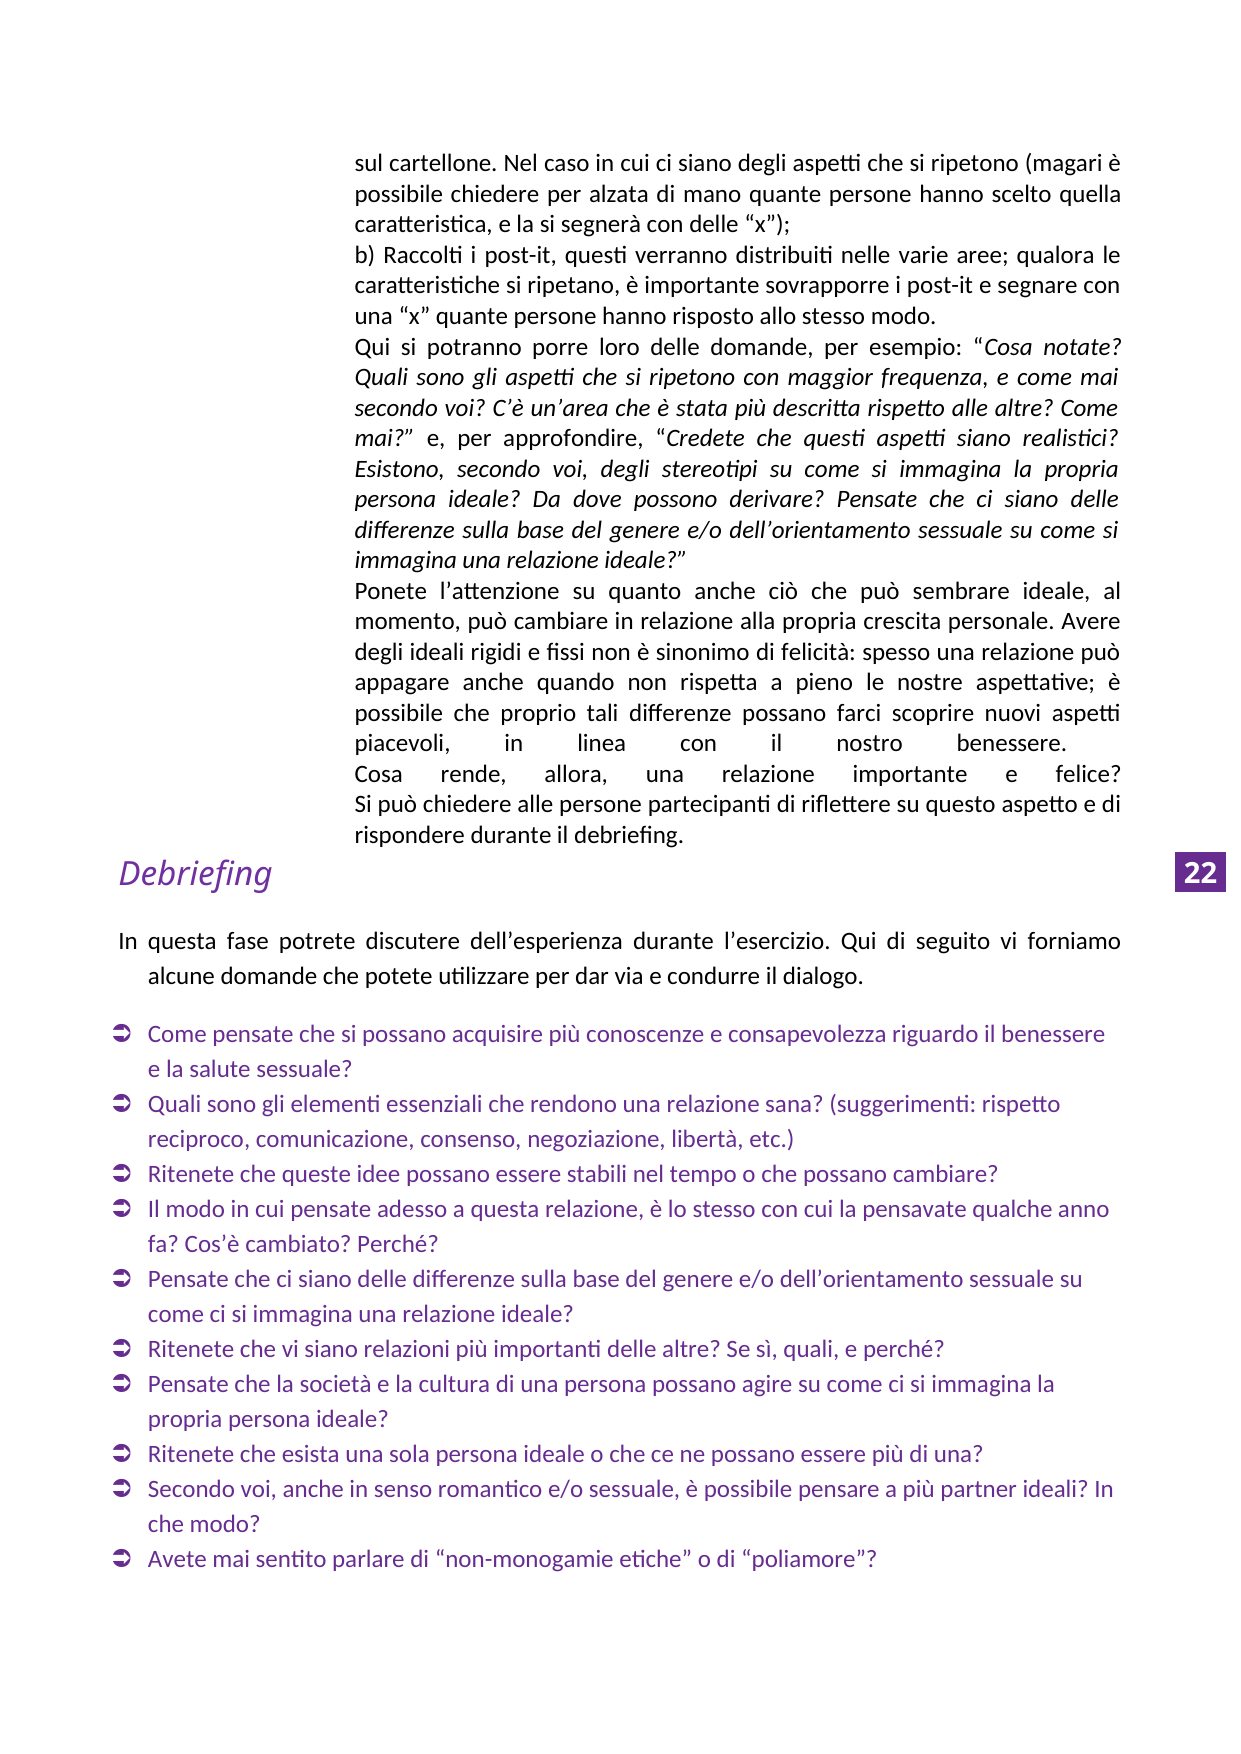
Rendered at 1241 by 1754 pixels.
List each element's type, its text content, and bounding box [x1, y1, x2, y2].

list Ritenete che queste idee possano essere stabili nel tempo o che possano cambiare? [110, 1159, 1122, 1189]
list Il modo in cui pensate adesso a questa relazione, è lo stesso con cui la pensavate qualche anno fa? Cos’è cambiato? Perché? [110, 1194, 1122, 1259]
text Qui si potranno porre loro delle domande, per esempio: “Cosa notate? Quali sono gli aspetti che si ripetono con maggior frequenza, e come mai secondo voi? C’è un’area che è stata più descritta rispetto alle altre? Come mai?” e, per approfondire, “Credete che questi aspetti siano realistici? Esistono, secondo voi, degli stereotipi su come si immagina la propria persona ideale? Da dove possono derivare? Pensate che ci siano delle differenze sulla base del genere e/o dell’orientamento sessuale su come si immagina una relazione ideale?” [354, 331, 1122, 575]
list Ritenete che esista una sola persona ideale o che ce ne possano essere più di una? [110, 1439, 1122, 1469]
text Ponete l’attenzione su quanto anche ciò che può sembrare ideale, al momento, può cambiare in relazione alla propria crescita personale. Avere degli ideali rigidi e fissi non è sinonimo di felicità: spesso una relazione può appagare anche quando non rispetta a pieno le nostre aspettative; è possibile che proprio tali differenze possano farci scoprire nuovi aspetti piacevoli, in linea con il nostro benessere. Cosa rende, allora, una relazione importante e felice? Si può chiedere alle persone partecipanti di riflettere su questo aspetto e di rispondere durante il debriefing. [354, 575, 1122, 849]
list Avete mai sentito parlare di “non-monogamie etiche” o di “poliamore”? [110, 1544, 1122, 1574]
list Quali sono gli elementi essenziali che rendono una relazione sana? (suggerimenti: rispetto reciproco, comunicazione, consenso, negoziazione, libertà, etc.) [110, 1089, 1122, 1154]
text Debriefing [118, 849, 1122, 895]
text In questa fase potrete discutere dell’esperienza durante l’esercizio. Qui di seguito vi forniamo alcune domande che potete utilizzare per dar via e condurre il dialogo. [118, 925, 1122, 991]
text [354, 148, 1122, 239]
list Pensate che la società e la cultura di una persona possano agire su come ci si immagina la propria persona ideale? [110, 1369, 1122, 1434]
text b) Raccolti i post-it, questi verranno distribuiti nelle varie aree; qualora le caratteristiche si ripetano, è importante sovrapporre i post-it e segnare con una “x” quante persone hanno risposto allo stesso modo. [354, 239, 1122, 331]
list Ritenete che vi siano relazioni più importanti delle altre? Se sì, quali, e perché? [110, 1334, 1122, 1364]
list Secondo voi, anche in senso romantico e/o sessuale, è possibile pensare a più partner ideali? In che modo? [110, 1474, 1122, 1539]
list Come pensate che si possano acquisire più conoscenze e consapevolezza riguardo il benessere e la salute sessuale? [110, 1019, 1122, 1084]
list Pensate che ci siano delle differenze sulla base del genere e/o dell’orientamento sessuale su come ci si immagina una relazione ideale? [110, 1264, 1122, 1329]
